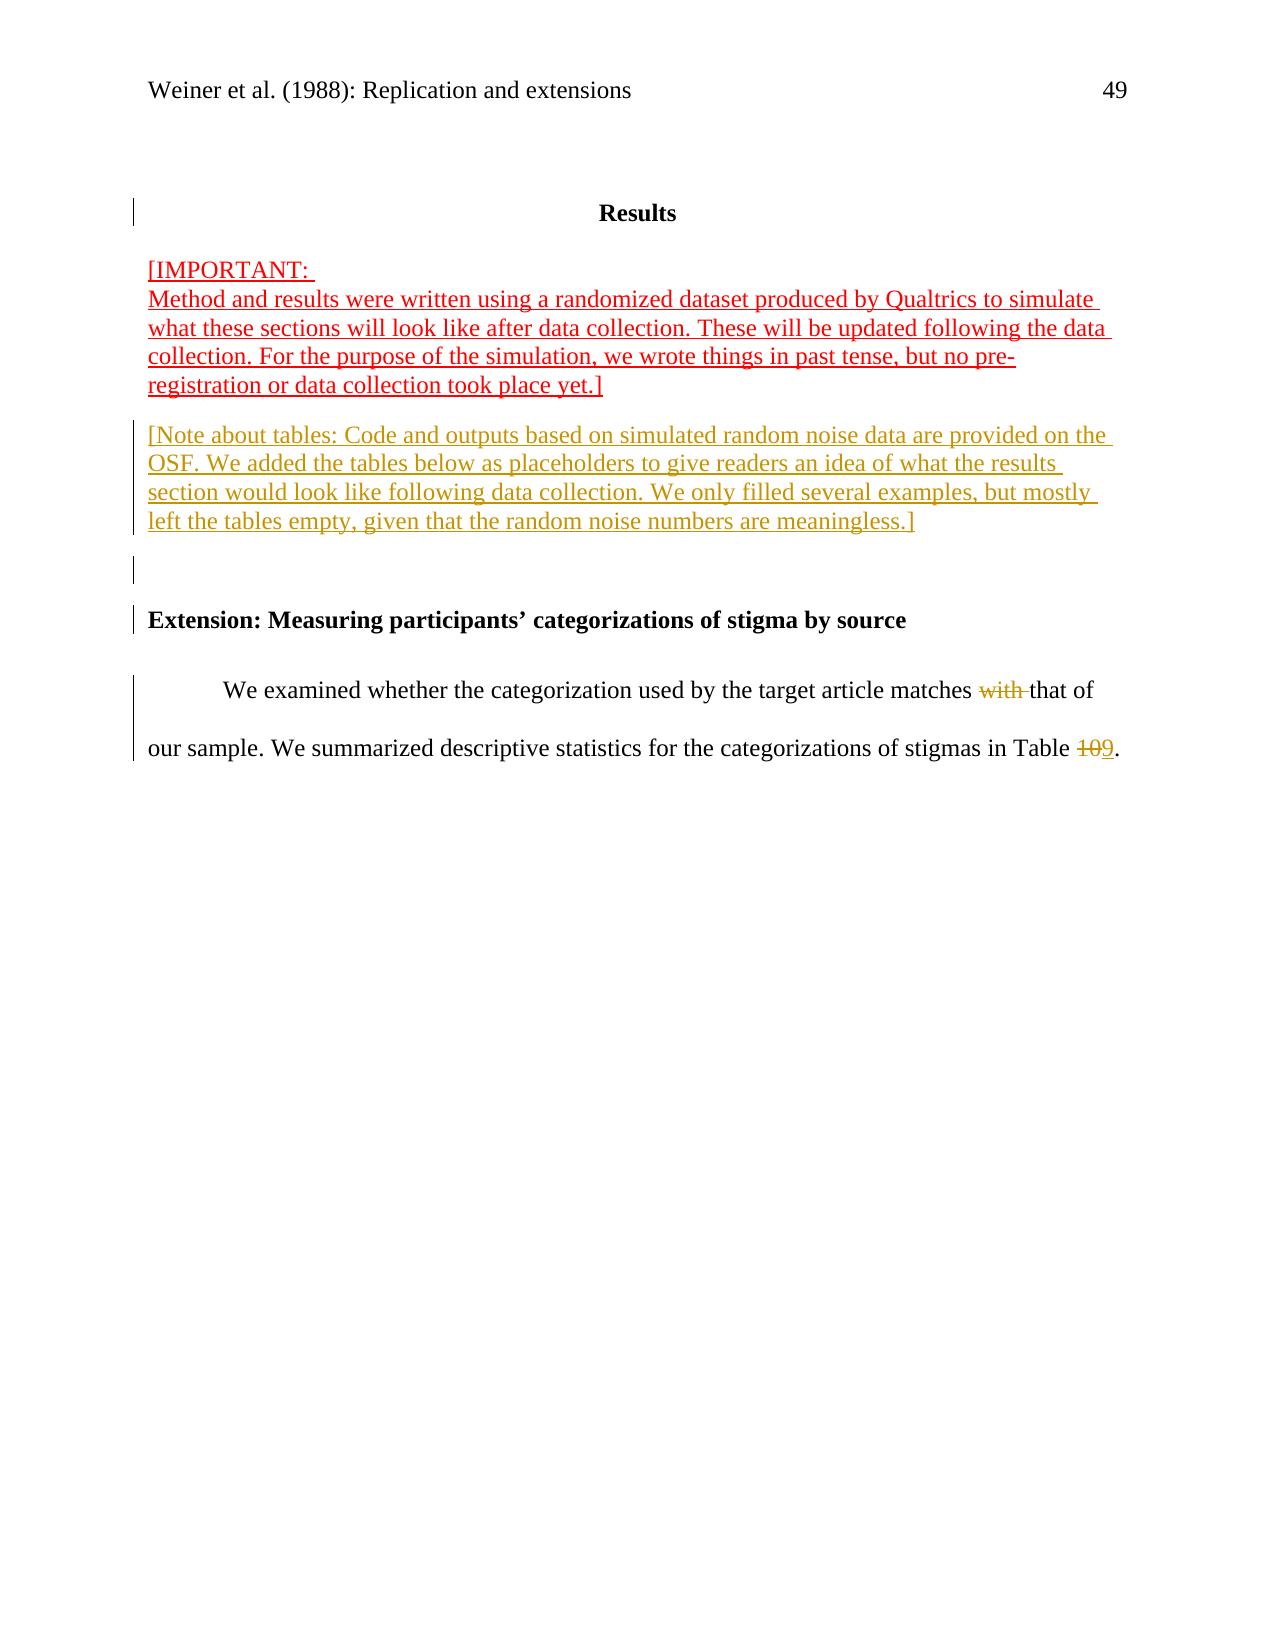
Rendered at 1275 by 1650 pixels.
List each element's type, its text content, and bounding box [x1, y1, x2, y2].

text We examined whether the categorization used by the target article matches that of our sample. We summarized descriptive statistics for the categorizations of stigmas in Table . [148, 675, 1127, 761]
subtitle Extension: Measuring participants’ categorizations of stigma by source [148, 605, 1127, 634]
subtitle Results [148, 198, 1127, 226]
text [IMPORTANT: Method and results were written using a randomized dataset produced by Qualtrics to simulate what these sections will look like after data collection. These will be updated following the data collection. For the purpose of the simulation, we wrote things in past tense, but no pre-registration or data collection took place yet.] [148, 255, 1127, 399]
